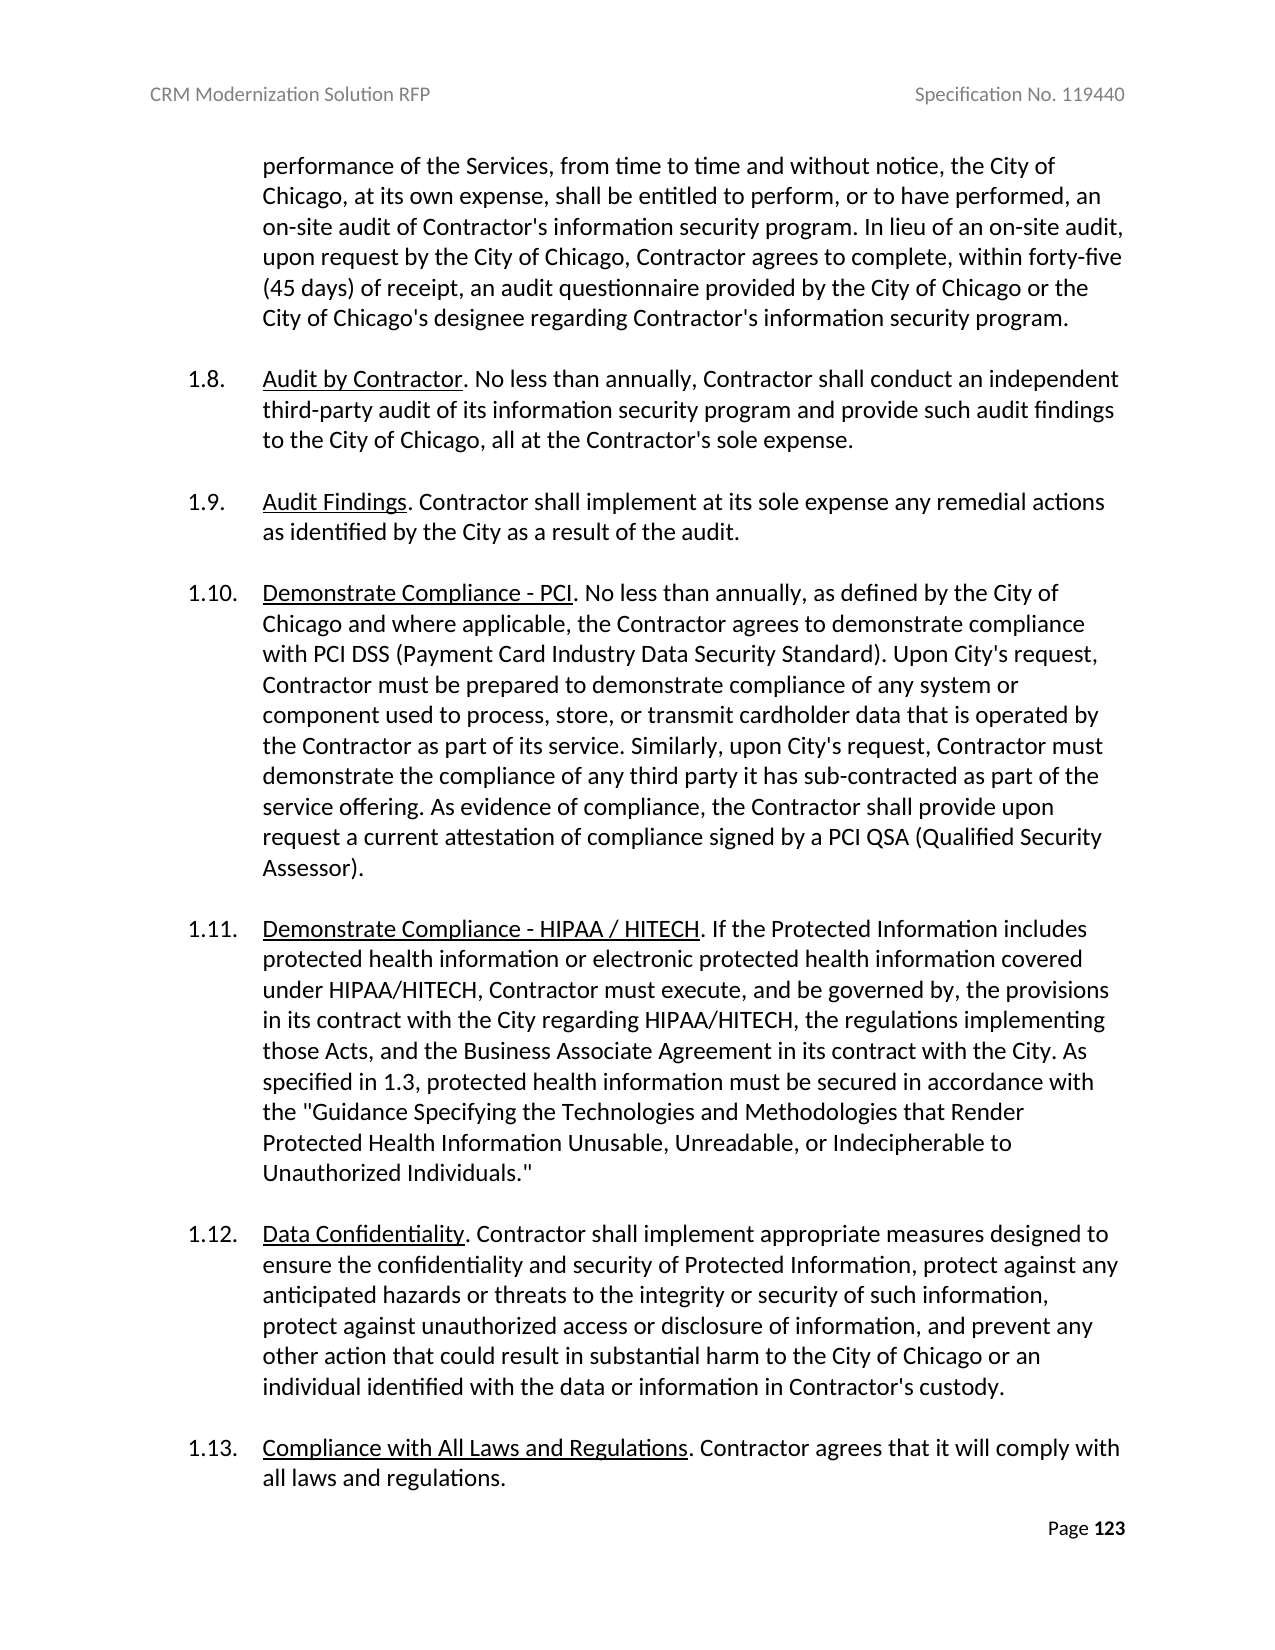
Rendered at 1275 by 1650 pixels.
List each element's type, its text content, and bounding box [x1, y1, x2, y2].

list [187, 150, 1125, 333]
list Audit Findings. Contractor shall implement at its sole expense any remedial actions as identified by the City as a result of the audit. [187, 486, 1125, 547]
list Audit by Contractor. No less than annually, Contractor shall conduct an independent third-party audit of its information security program and provide such audit findings to the City of Chicago, all at the Contractor's sole expense. [187, 364, 1125, 455]
list Demonstrate Compliance - HIPAA / HITECH. If the Protected Information includes protected health information or electronic protected health information covered under HIPAA/HITECH, Contractor must execute, and be governed by, the provisions in its contract with the City regarding HIPAA/HITECH, the regulations implementing those Acts, and the Business Associate Agreement in its contract with the City. As specified in 1.3, protected health information must be secured in accordance with the "Guidance Specifying the Technologies and Methodologies that Render Protected Health Information Unusable, Unreadable, or Indecipherable to Unauthorized Individuals." [187, 913, 1125, 1188]
list Compliance with All Laws and Regulations. Contractor agrees that it will comply with all laws and regulations. [187, 1432, 1125, 1493]
list Demonstrate Compliance - PCI. No less than annually, as defined by the City of Chicago and where applicable, the Contractor agrees to demonstrate compliance with PCI DSS (Payment Card Industry Data Security Standard). Upon City's request, Contractor must be prepared to demonstrate compliance of any system or component used to process, store, or transmit cardholder data that is operated by the Contractor as part of its service. Similarly, upon City's request, Contractor must demonstrate the compliance of any third party it has sub-contracted as part of the service offering. As evidence of compliance, the Contractor shall provide upon request a current attestation of compliance signed by a PCI QSA (Qualified Security Assessor). [187, 577, 1125, 882]
list Data Confidentiality. Contractor shall implement appropriate measures designed to ensure the confidentiality and security of Protected Information, protect against any anticipated hazards or threats to the integrity or security of such information, protect against unauthorized access or disclosure of information, and prevent any other action that could result in substantial harm to the City of Chicago or an individual identified with the data or information in Contractor's custody. [187, 1218, 1125, 1401]
